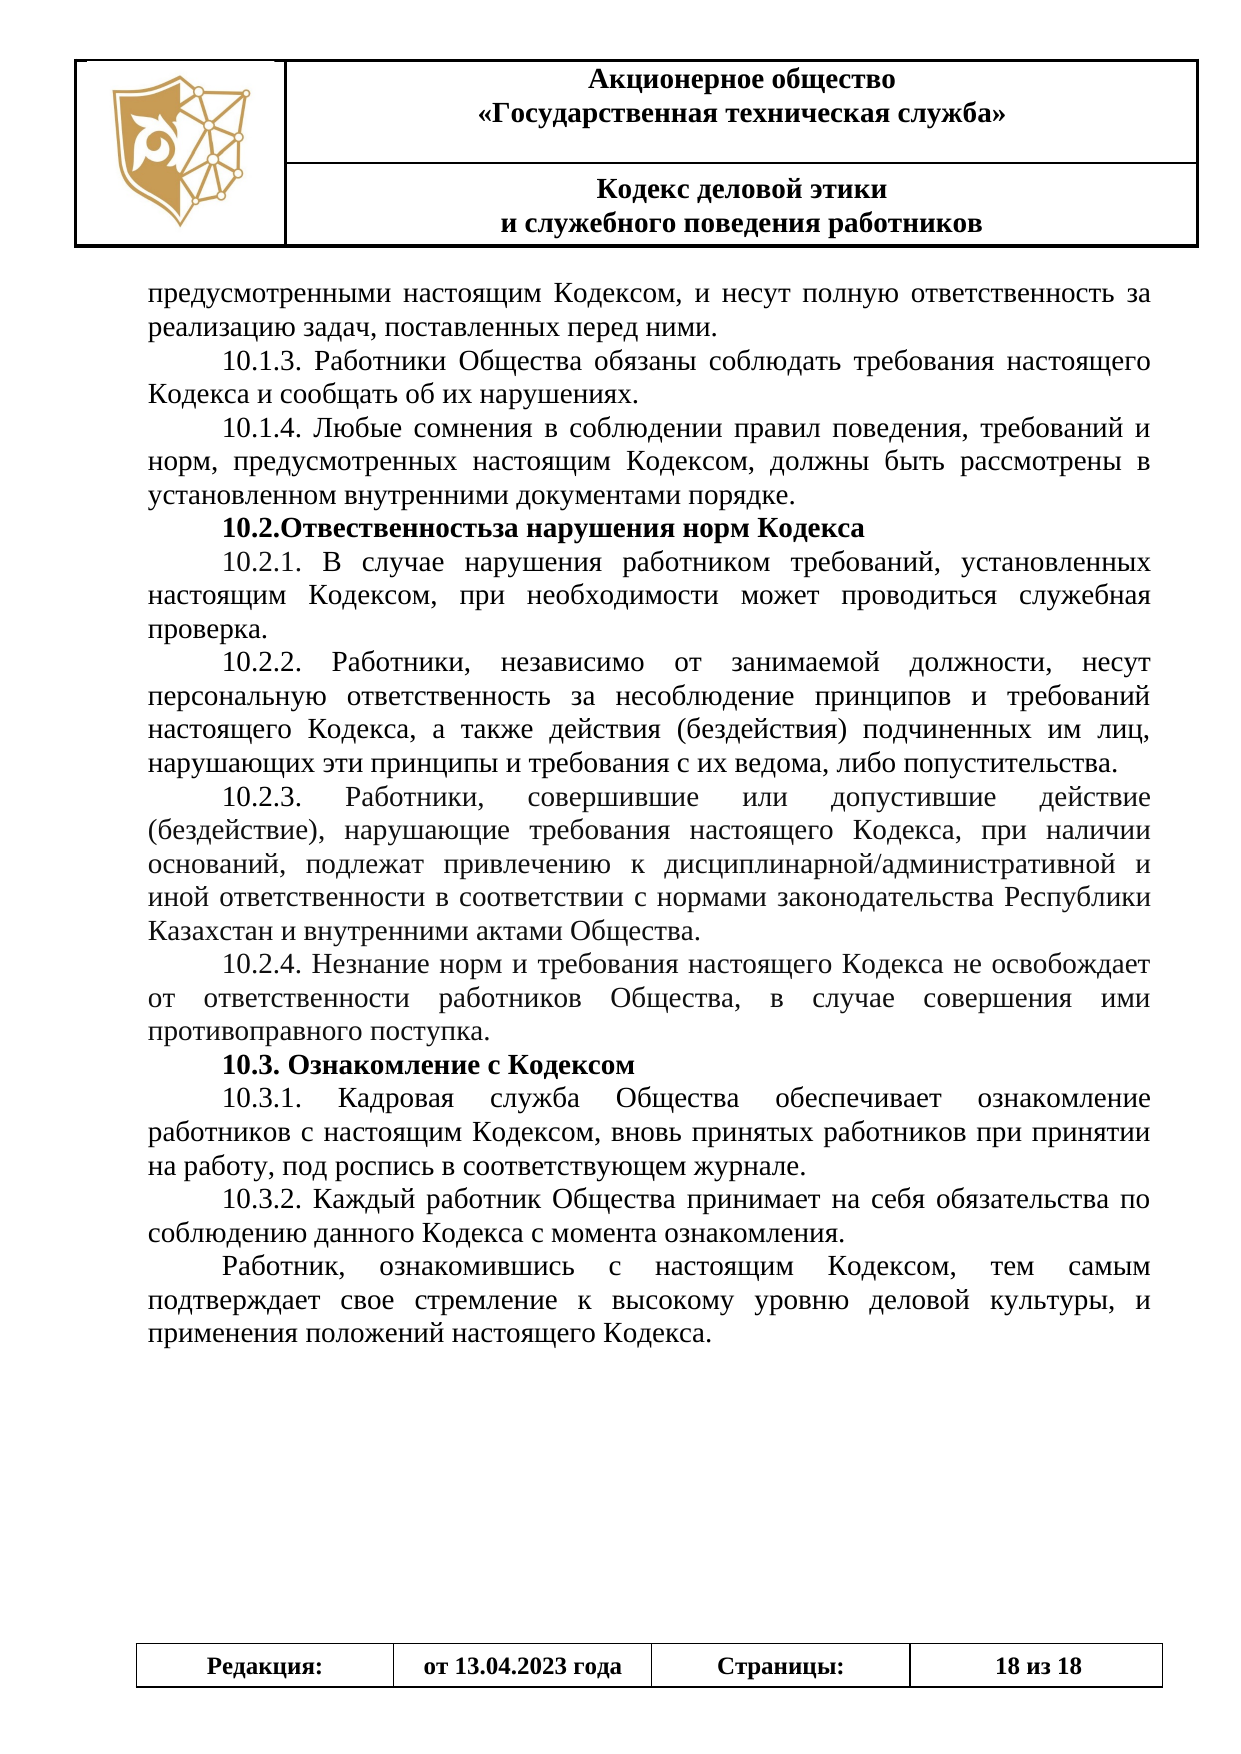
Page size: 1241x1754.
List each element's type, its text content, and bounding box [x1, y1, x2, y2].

text 10.3.1. Кадровая служба Общества обеспечивает ознакомление работников с настоящим Кодексом, вновь принятых работников при принятии на работу, под роспись в соответствующем журнале. [148, 1081, 1152, 1181]
text 10.1.4. Любые сомнения в соблюдении правил поведения, требований и норм, предусмотренных настоящим Кодексом, должны быть рассмотрены в установленном внутренними документами порядке. [148, 410, 1152, 510]
text 10.2.3. Работники, совершившие или допустившие действие (бездействие), нарушающие требования настоящего Кодекса, при наличии оснований, подлежат привлечению к дисциплинарной/административной и иной ответственности в соответствии с нормами законодательства Республики Казахстан и внутренними актами Общества. [148, 779, 1152, 946]
text 10.2.Отвественностьза нарушения норм Кодекса [148, 510, 1152, 544]
text 10.3.2. Каждый работник Общества принимает на себя обязательства по соблюдению данного Кодекса с момента ознакомления. [148, 1181, 1152, 1248]
text 10.2.1. В случае нарушения работником требований, установленных настоящим Кодексом, при необходимости может проводиться служебная проверка. [148, 544, 1152, 644]
picture [87, 61, 275, 243]
text 10.3. Ознакомление с Кодексом [148, 1047, 1152, 1081]
text 10.1.3. Работники Общества обязаны соблюдать требования настоящего Кодекса и сообщать об их нарушениях. [148, 343, 1152, 410]
text 10.2.2. Работники, независимо от занимаемой должности, несут персональную ответственность за несоблюдение принципов и требований настоящего Кодекса, а также действия (бездействия) подчиненных им лиц, нарушающих эти принципы и требования с их ведома, либо попустительства. [148, 644, 1152, 779]
text Работник, ознакомившись с настоящим Кодексом, тем самым подтверждает свое стремление к высокому уровню деловой культуры, и применения положений настоящего Кодекса. [148, 1248, 1152, 1349]
text 10.2.4. Незнание норм и требования настоящего Кодекса не освобождает от ответственности работников Общества, в случае совершения ими противоправного поступка. [148, 946, 1152, 1047]
